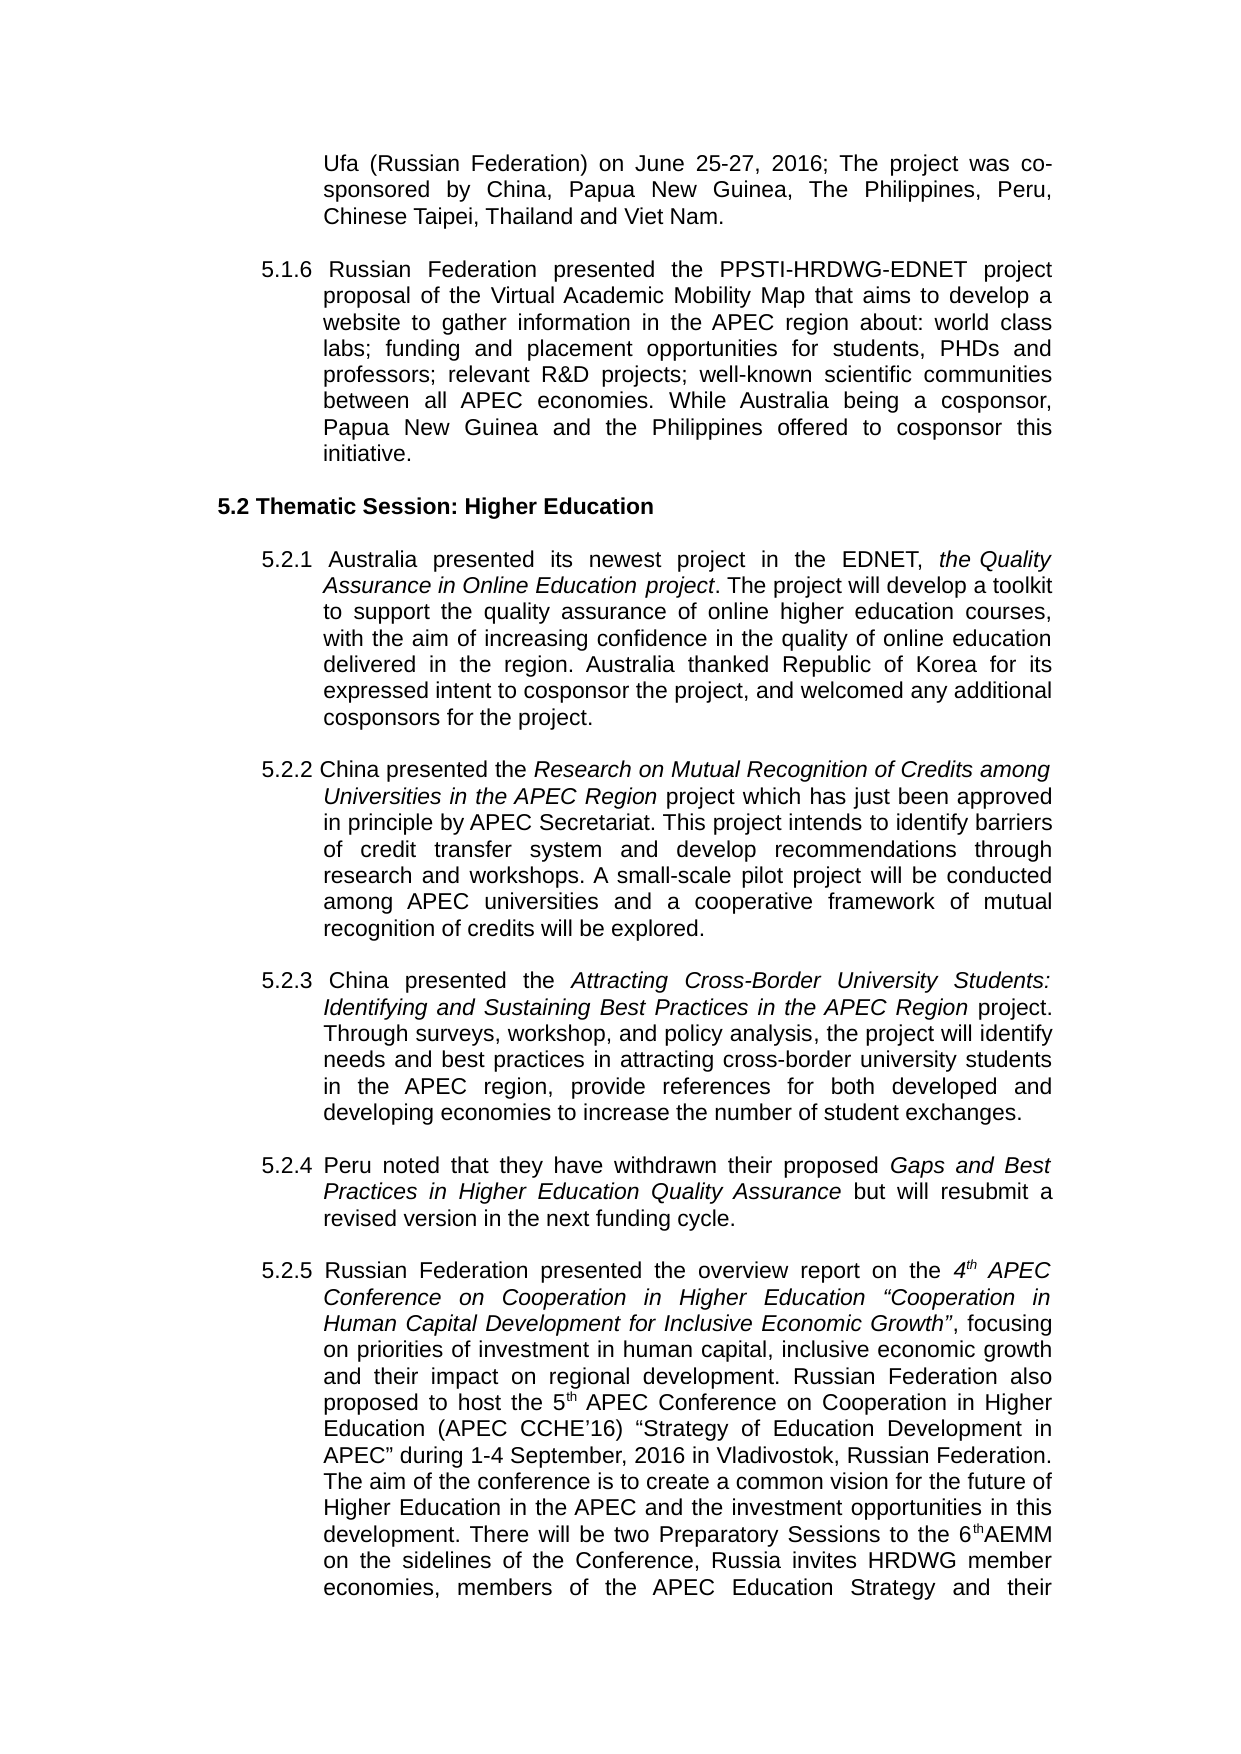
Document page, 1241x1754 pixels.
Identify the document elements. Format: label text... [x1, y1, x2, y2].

text 5.2.1 Australia presented its newest project in the EDNET, the Quality Assurance in Online Education project. The project will develop a toolkit to support the quality assurance of online higher education courses, with the aim of increasing confidence in the quality of online education delivered in the region. Australia thanked Republic of Korea for its expressed intent to cosponsor the project, and welcomed any additional cosponsors for the project. [261, 546, 1053, 730]
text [261, 150, 1053, 229]
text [261, 1257, 1053, 1600]
text 5.2 Thematic Session: Higher Education [217, 493, 1053, 519]
list 5.2.2 China presented the Research on Mutual Recognition of Credits among Universities in the APEC Region project which has just been approved in principle by APEC Secretariat. This project intends to identify barriers of credit transfer system and develop recommendations through research and workshops. A small-scale pilot project will be conducted among APEC universities and a cooperative framework of mutual recognition of credits will be explored. [261, 756, 1053, 941]
list 5.2.3 China presented the Attracting Cross-Border University Students: Identifying and Sustaining Best Practices in the APEC Region project. Through surveys, workshop, and policy analysis, the project will identify needs and best practices in attracting cross-border university students in the APEC region, provide references for both developed and developing economies to increase the number of student exchanges. [261, 967, 1053, 1125]
list 5.2.4 Peru noted that they have withdrawn their proposed Gaps and Best Practices in Higher Education Quality Assurance but will resubmit a revised version in the next funding cycle. [261, 1152, 1053, 1231]
text 5.1.6 Russian Federation presented the PPSTI-HRDWG-EDNET project proposal of the Virtual Academic Mobility Map that aims to develop a website to gather information in the APEC region about: world class labs; funding and placement opportunities for students, PHDs and professors; relevant R&D projects; well-known scientific communities between all APEC economies. While Australia being a cosponsor, Papua New Guinea and the Philippines offered to cosponsor this initiative. [261, 256, 1053, 467]
